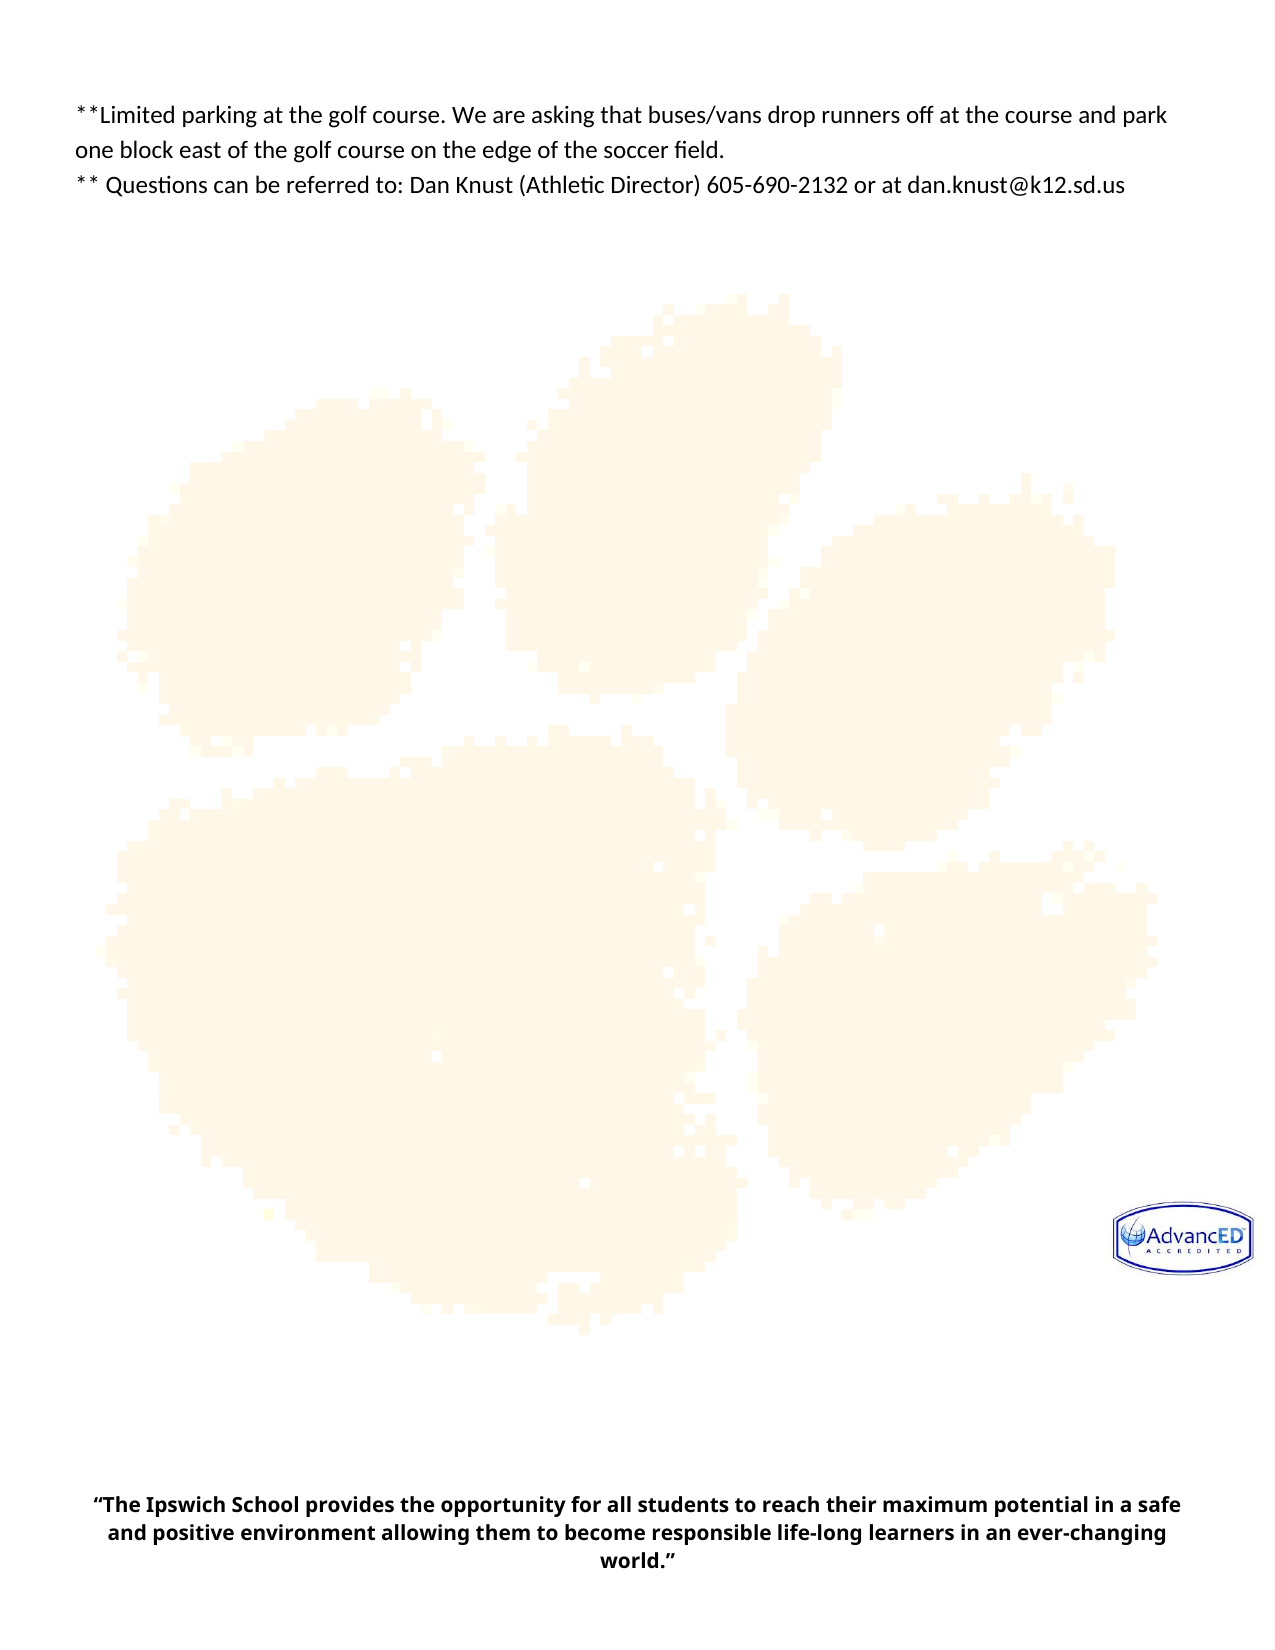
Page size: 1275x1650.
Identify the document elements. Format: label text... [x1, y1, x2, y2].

picture [1107, 1199, 1262, 1276]
text **Limited parking at the golf course. We are asking that buses/vans drop runners off at the course and park one block east of the golf course on the edge of the soccer field. ** Questions can be referred to: Dan Knust (Athletic Director) 605-690-2132 or at dan.knust@k12.sd.us [75, 99, 1200, 199]
